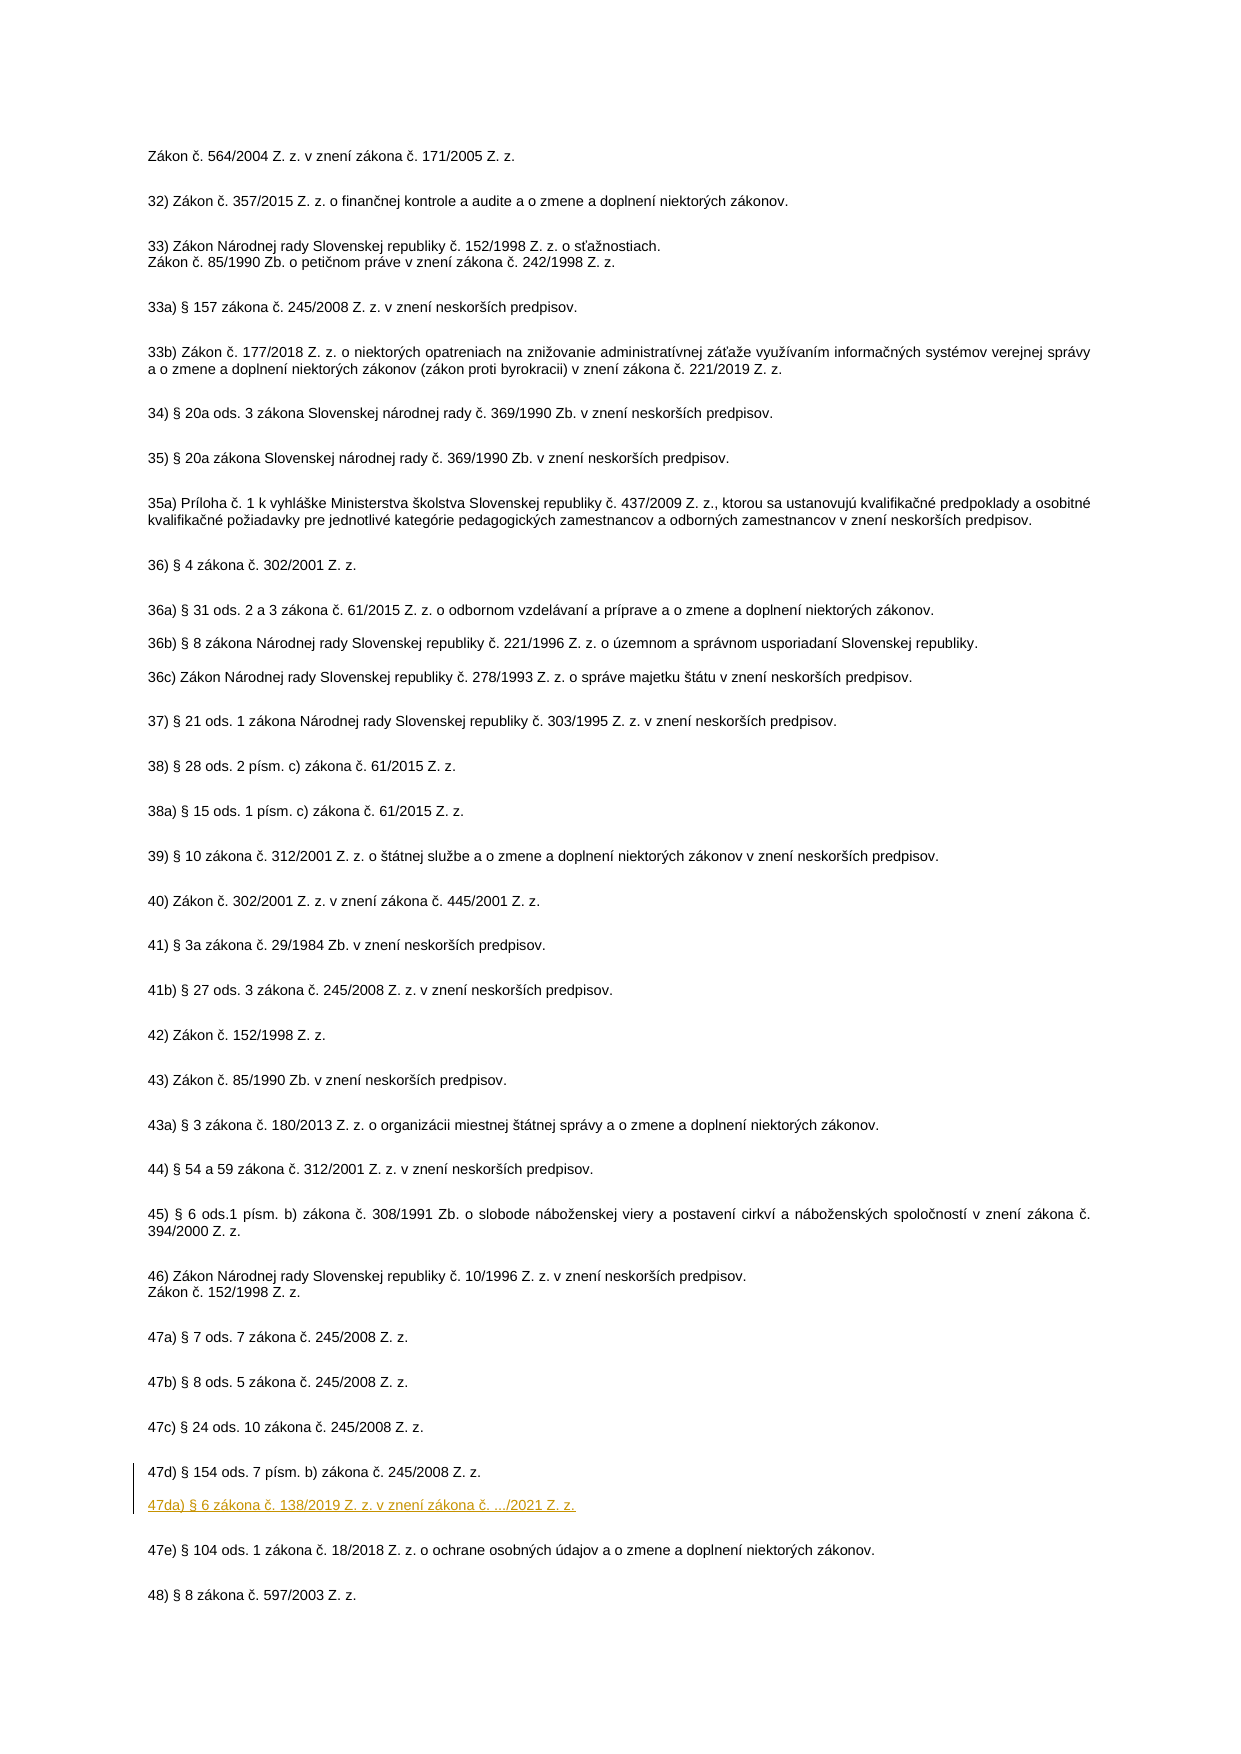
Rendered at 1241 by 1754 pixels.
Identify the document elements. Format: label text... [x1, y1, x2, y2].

text 35) § 20a zákona Slovenskej národnej rady č. 369/1990 Zb. v znení neskorších predpisov. [148, 450, 1092, 467]
text 35a) Príloha č. 1 k vyhláške Ministerstva školstva Slovenskej republiky č. 437/2009 Z. z., ktorou sa ustanovujú kvalifikačné predpoklady a osobitné kvalifikačné požiadavky pre jednotlivé kategórie pedagogických zamestnancov a odborných zamestnancov v znení neskorších predpisov. [148, 495, 1092, 528]
text 47e) § 104 ods. 1 zákona č. 18/2018 Z. z. o ochrane osobných údajov a o zmene a doplnení niektorých zákonov. [148, 1542, 1092, 1558]
text 48) § 8 zákona č. 597/2003 Z. z. [148, 1586, 1092, 1603]
text 33) Zákon Národnej rady Slovenskej republiky č. 152/1998 Z. z. o sťažnostiach. [148, 237, 1092, 254]
text 42) Zákon č. 152/1998 Z. z. [148, 1027, 1092, 1043]
text Zákon č. 564/2004 Z. z. v znení zákona č. 171/2005 Z. z. [148, 148, 1092, 164]
text Zákon č. 152/1998 Z. z. [148, 1284, 1092, 1301]
text 43a) § 3 zákona č. 180/2013 Z. z. o organizácii miestnej štátnej správy a o zmene a doplnení niektorých zákonov. [148, 1116, 1092, 1133]
text 44) § 54 a 59 zákona č. 312/2001 Z. z. v znení neskorších predpisov. [148, 1161, 1092, 1178]
text 47d) § 154 ods. 7 písm. b) zákona č. 245/2008 Z. z. [148, 1463, 1092, 1480]
text 36) § 4 zákona č. 302/2001 Z. z. [148, 556, 1092, 573]
text Zákon č. 85/1990 Zb. o petičnom práve v znení zákona č. 242/1998 Z. z. [148, 254, 1092, 271]
text 45) § 6 ods.1 písm. b) zákona č. 308/1991 Zb. o slobode náboženskej viery a postavení cirkví a náboženských spoločností v znení zákona č. 394/2000 Z. z. [148, 1206, 1092, 1239]
text 47c) § 24 ods. 10 zákona č. 245/2008 Z. z. [148, 1418, 1092, 1435]
text 41) § 3a zákona č. 29/1984 Zb. v znení neskorších predpisov. [148, 937, 1092, 954]
text 36b) § 8 zákona Národnej rady Slovenskej republiky č. 221/1996 Z. z. o územnom a správnom usporiadaní Slovenskej republiky. [148, 635, 1092, 651]
text 38) § 28 ods. 2 písm. c) zákona č. 61/2015 Z. z. [148, 758, 1092, 774]
text 33a) § 157 zákona č. 245/2008 Z. z. v znení neskorších predpisov. [148, 299, 1092, 316]
text 43) Zákon č. 85/1990 Zb. v znení neskorších predpisov. [148, 1071, 1092, 1088]
text 47b) § 8 ods. 5 zákona č. 245/2008 Z. z. [148, 1374, 1092, 1390]
text 46) Zákon Národnej rady Slovenskej republiky č. 10/1996 Z. z. v znení neskorších predpisov. [148, 1267, 1092, 1284]
text 36a) § 31 ods. 2 a 3 zákona č. 61/2015 Z. z. o odbornom vzdelávaní a príprave a o zmene a doplnení niektorých zákonov. [148, 601, 1092, 618]
text 39) § 10 zákona č. 312/2001 Z. z. o štátnej službe a o zmene a doplnení niektorých zákonov v znení neskorších predpisov. [148, 847, 1092, 864]
text 34) § 20a ods. 3 zákona Slovenskej národnej rady č. 369/1990 Zb. v znení neskorších predpisov. [148, 405, 1092, 422]
text 36c) Zákon Národnej rady Slovenskej republiky č. 278/1993 Z. z. o správe majetku štátu v znení neskorších predpisov. [148, 668, 1092, 685]
text 33b) Zákon č. 177/2018 Z. z. o niektorých opatreniach na znižovanie administratívnej záťaže využívaním informačných systémov verejnej správy a o zmene a doplnení niektorých zákonov (zákon proti byrokracii) v znení zákona č. 221/2019 Z. z. [148, 344, 1092, 377]
text 41b) § 27 ods. 3 zákona č. 245/2008 Z. z. v znení neskorších predpisov. [148, 982, 1092, 998]
text 37) § 21 ods. 1 zákona Národnej rady Slovenskej republiky č. 303/1995 Z. z. v znení neskorších predpisov. [148, 713, 1092, 730]
text 32) Zákon č. 357/2015 Z. z. o finančnej kontrole a audite a o zmene a doplnení niektorých zákonov. [148, 192, 1092, 209]
text 47a) § 7 ods. 7 zákona č. 245/2008 Z. z. [148, 1329, 1092, 1346]
text 38a) § 15 ods. 1 písm. c) zákona č. 61/2015 Z. z. [148, 803, 1092, 819]
text 40) Zákon č. 302/2001 Z. z. v znení zákona č. 445/2001 Z. z. [148, 892, 1092, 909]
